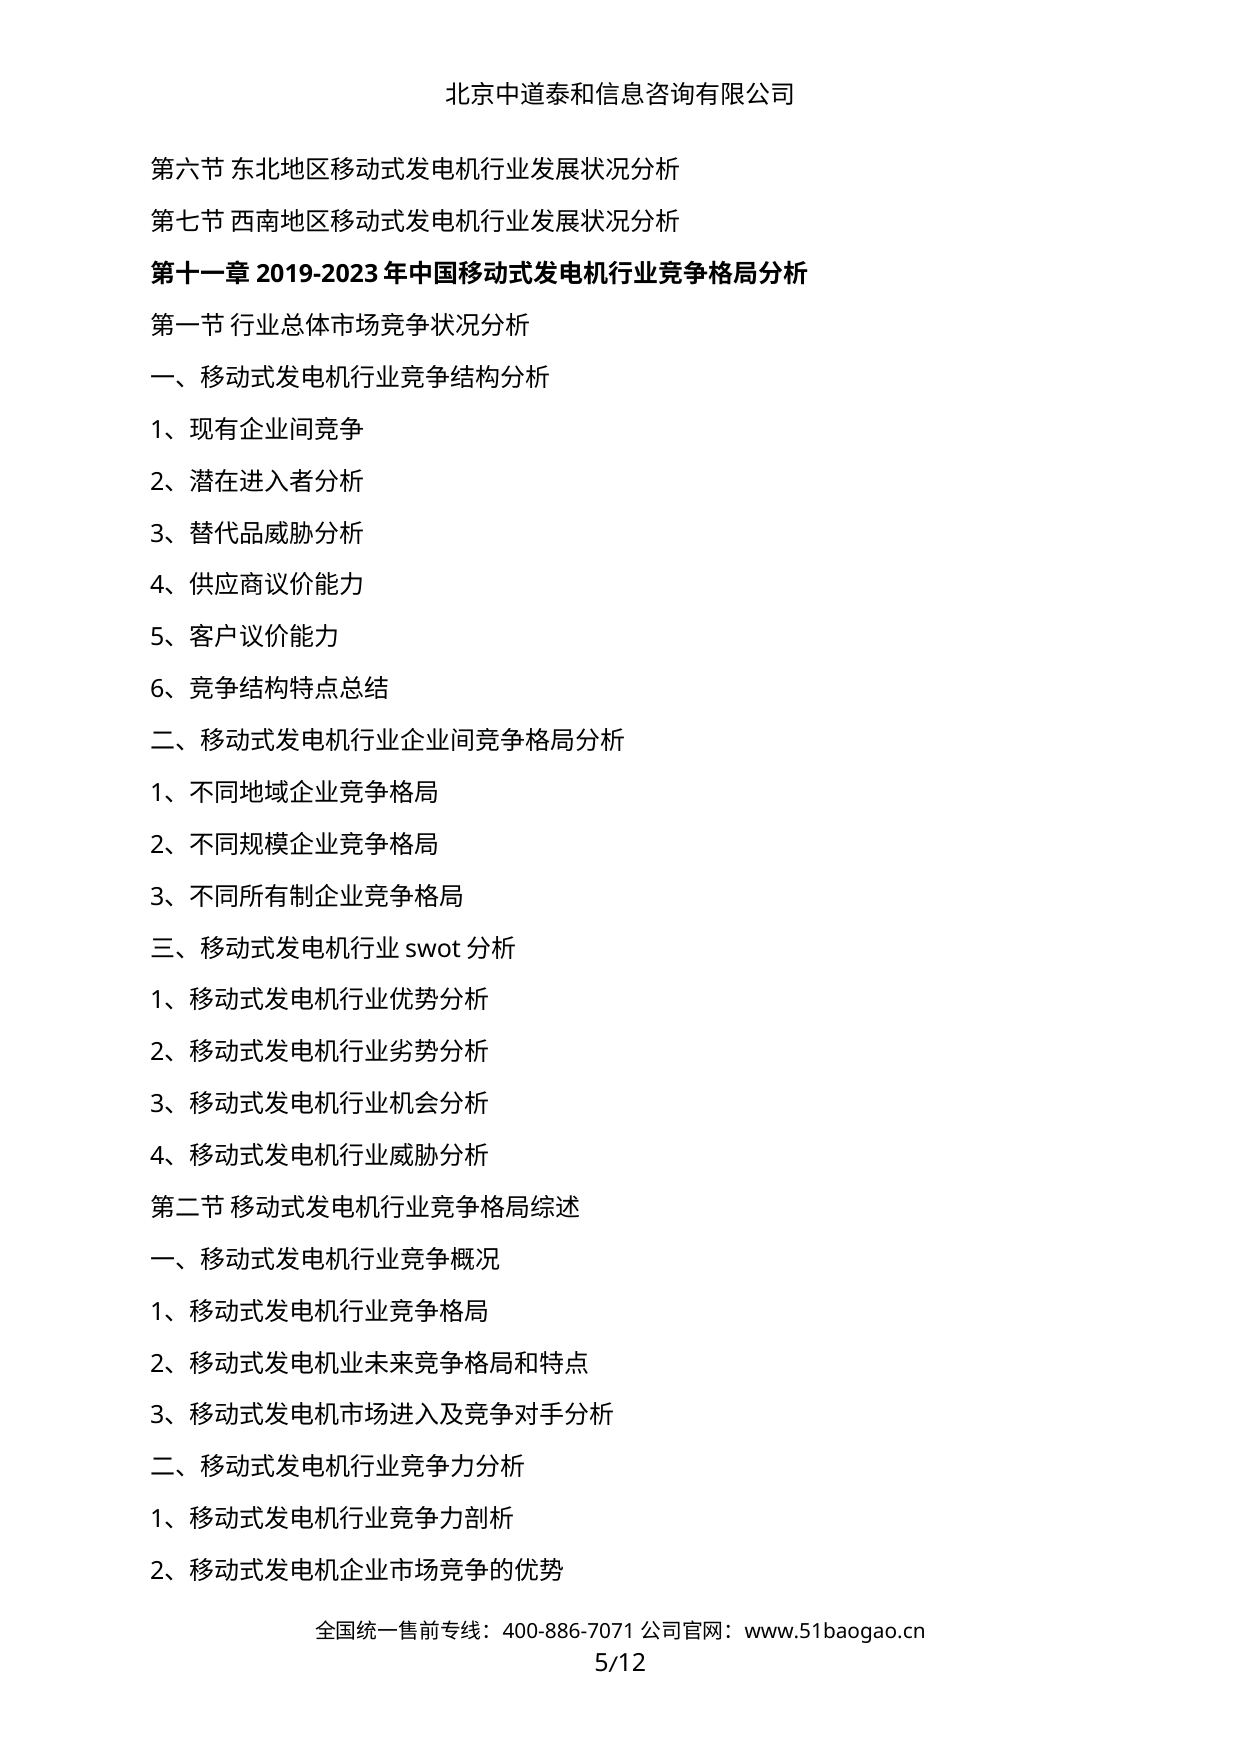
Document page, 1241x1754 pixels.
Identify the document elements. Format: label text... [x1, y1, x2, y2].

text 6、竞争结构特点总结 [150, 669, 1090, 705]
text 4、移动式发电机行业威胁分析 [150, 1136, 1090, 1172]
text 4、供应商议价能力 [150, 565, 1090, 601]
text 1、移动式发电机行业优势分析 [150, 980, 1090, 1016]
text 第七节 西南地区移动式发电机行业发展状况分析 [150, 202, 1090, 238]
text 第一节 行业总体市场竞争状况分析 [150, 306, 1090, 342]
text 3、替代品威胁分析 [150, 513, 1090, 549]
text 第六节 东北地区移动式发电机行业发展状况分析 [150, 150, 1090, 186]
text 2、移动式发电机企业市场竞争的优势 [150, 1551, 1090, 1587]
text 2、移动式发电机业未来竞争格局和特点 [150, 1343, 1090, 1379]
text 3、移动式发电机行业机会分析 [150, 1084, 1090, 1120]
text 2、不同规模企业竞争格局 [150, 824, 1090, 861]
text 2、移动式发电机行业劣势分析 [150, 1032, 1090, 1068]
text 三、移动式发电机行业swot分析 [150, 928, 1090, 964]
text 一、移动式发电机行业竞争结构分析 [150, 357, 1090, 394]
text 第二节 移动式发电机行业竞争格局综述 [150, 1187, 1090, 1224]
text 第十一章 2019-2023年中国移动式发电机行业竞争格局分析 [150, 254, 1090, 290]
text 5、客户议价能力 [150, 617, 1090, 653]
text 1、移动式发电机行业竞争力剖析 [150, 1499, 1090, 1535]
text 3、不同所有制企业竞争格局 [150, 876, 1090, 912]
text 二、移动式发电机行业竞争力分析 [150, 1447, 1090, 1483]
text 1、移动式发电机行业竞争格局 [150, 1291, 1090, 1327]
text 3、移动式发电机市场进入及竞争对手分析 [150, 1395, 1090, 1431]
text 1、现有企业间竞争 [150, 409, 1090, 446]
text 一、移动式发电机行业竞争概况 [150, 1239, 1090, 1276]
text 1、不同地域企业竞争格局 [150, 772, 1090, 809]
text 二、移动式发电机行业企业间竞争格局分析 [150, 721, 1090, 757]
text 2、潜在进入者分析 [150, 461, 1090, 497]
